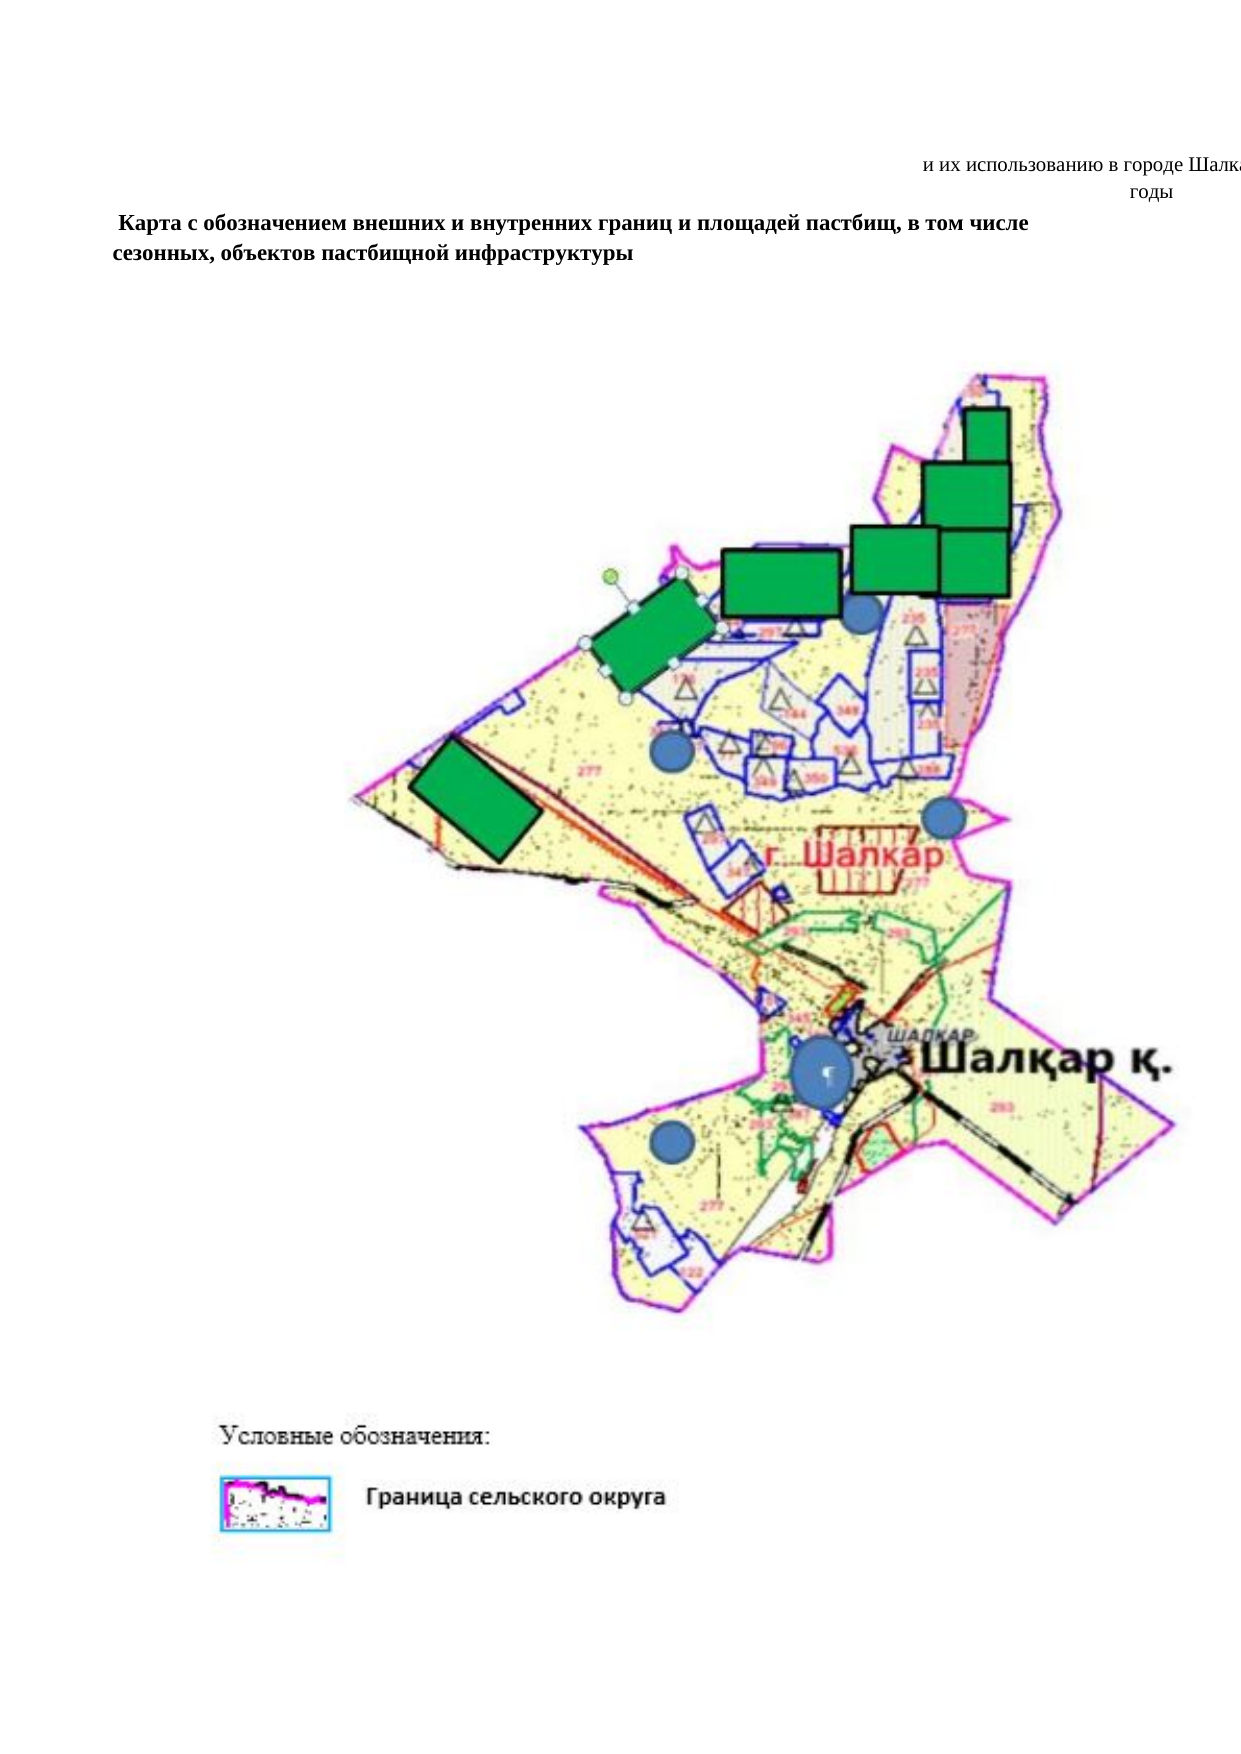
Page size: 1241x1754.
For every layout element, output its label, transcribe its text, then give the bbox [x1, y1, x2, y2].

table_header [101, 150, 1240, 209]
picture [112, 329, 1241, 1576]
text Карта с обозначением внешних и внутренних границ и площадей пастбищ, в том числе сезонных, объектов пастбищной инфраструктуры [112, 209, 1128, 265]
